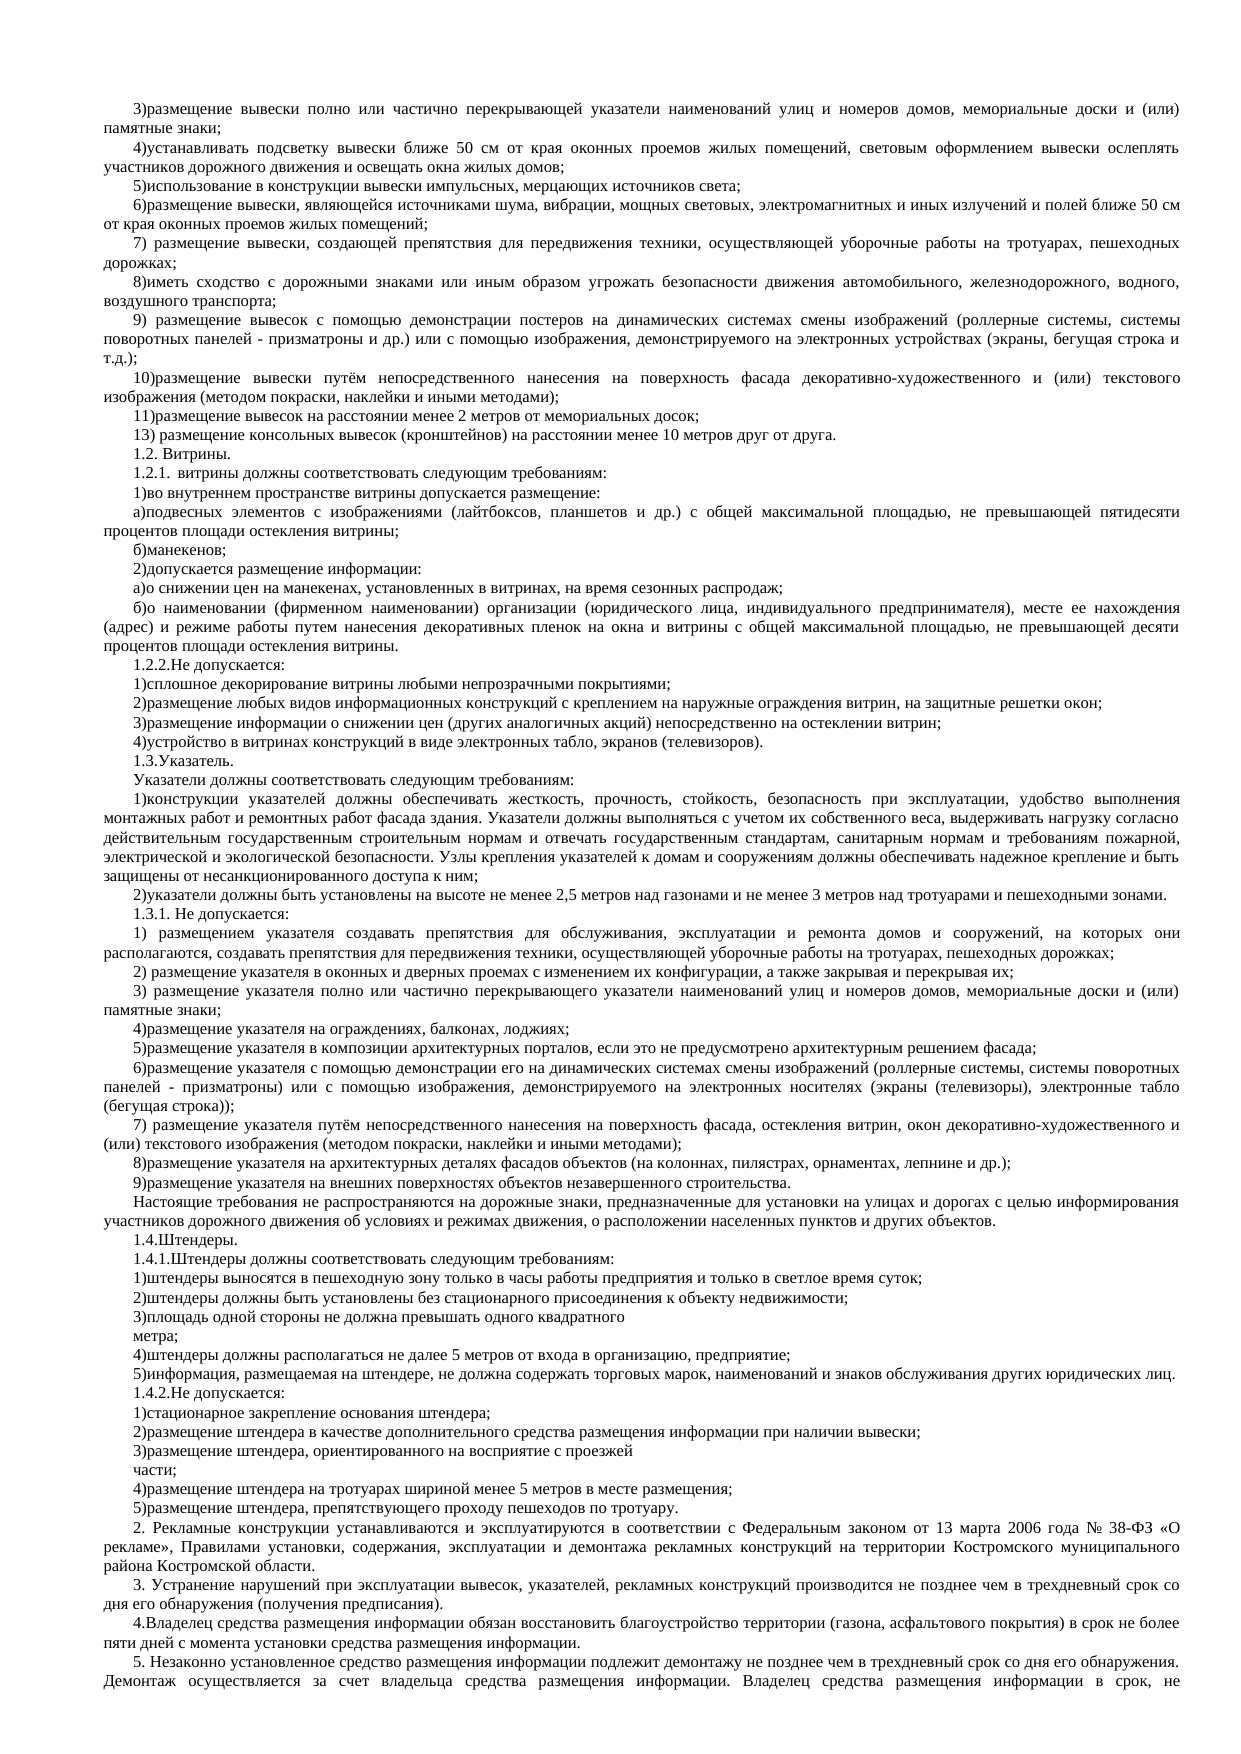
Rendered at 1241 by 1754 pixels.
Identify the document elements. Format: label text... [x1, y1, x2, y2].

text а)подвесных элементов с изображениями (лайтбоксов, планшетов и др.) с общей максимальной площадью, не превышающей пятидесяти процентов площади остекления витрины; [103, 502, 1181, 540]
text 1.2.2.Не допускается: [103, 655, 1181, 674]
text 5)размещение указателя в композиции архитектурных порталов, если это не предусмотрено архитектурным решением фасада; [103, 1038, 1181, 1057]
text 3) размещение указателя полно или частично перекрывающего указатели наименований улиц и номеров домов, мемориальные доски и (или) памятные знаки; [103, 981, 1181, 1019]
text 1.2.1. витрины должны соответствовать следующим требованиям: [103, 463, 1181, 482]
text 3)площадь одной стороны не должна превышать одного квадратного [103, 1307, 1181, 1326]
text 6)размещение указателя с помощью демонстрации его на динамических системах смены изображений (роллерные системы, системы поворотных панелей - призматроны) или с помощью изображения, демонстрируемого на электронных носителях (экраны (телевизоры), электронные табло (бегущая строка)); [103, 1057, 1181, 1115]
text 5)использование в конструкции вывески импульсных, мерцающих источников света; [103, 176, 1181, 195]
text 1)штендеры выносятся в пешеходную зону только в часы работы предприятия и только в светлое время суток; [103, 1268, 1181, 1287]
text б)о наименовании (фирменном наименовании) организации (юридического лица, индивидуального предпринимателя), месте ее нахождения (адрес) и режиме работы путем нанесения декоративных пленок на окна и витрины с общей максимальной площадью, не превышающей десяти процентов площади остекления витрины. [103, 597, 1181, 655]
text 1)во внутреннем пространстве витрины допускается размещение: [103, 482, 1181, 502]
text 4)размещение указателя на ограждениях, балконах, лоджиях; [103, 1019, 1181, 1038]
text 2)размещение штендера в качестве дополнительного средства размещения информации при наличии вывески; [103, 1422, 1181, 1441]
text 2)допускается размещение информации: [103, 559, 1181, 578]
text 6)размещение вывески, являющейся источниками шума, вибрации, мощных световых, электромагнитных и иных излучений и полей ближе 50 см от края оконных проемов жилых помещений; [103, 195, 1181, 233]
text 1.3.Указатель. [103, 751, 1181, 770]
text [103, 1652, 1181, 1690]
text метра; [103, 1326, 1181, 1345]
text 7) размещение указателя путём непосредственного нанесения на поверхность фасада, остекления витрин, окон декоративно-художественного и (или) текстового изображения (методом покраски, наклейки и иными методами); [103, 1115, 1181, 1153]
text Настоящие требования не распространяются на дорожные знаки, предназначенные для установки на улицах и дорогах с целью информирования участников дорожного движения об условиях и режимах движения, о расположении населенных пунктов и других объектов. [103, 1192, 1181, 1230]
text 8)размещение указателя на архитектурных деталях фасадов объектов (на колоннах, пилястрах, орнаментах, лепнине и др.); [103, 1153, 1181, 1172]
text 13) размещение консольных вывесок (кронштейнов) на расстоянии менее 10 метров друг от друга. [103, 425, 1181, 444]
text Указатели должны соответствовать следующим требованиям: [103, 770, 1181, 789]
text 3)размещение информации о снижении цен (других аналогичных акций) непосредственно на остеклении витрин; [103, 712, 1181, 732]
text 4)штендеры должны располагаться не далее 5 метров от входа в организацию, предприятие; [103, 1345, 1181, 1364]
text 1.3.1. Не допускается: [103, 904, 1181, 923]
text 1.4.2.Не допускается: [103, 1383, 1181, 1402]
text 8)иметь сходство с дорожными знаками или иным образом угрожать безопасности движения автомобильного, железнодорожного, водного, воздушного транспорта; [103, 272, 1181, 310]
text 7) размещение вывески, создающей препятствия для передвижения техники, осуществляющей уборочные работы на тротуарах, пешеходных дорожках; [103, 233, 1181, 272]
text 2)штендеры должны быть установлены без стационарного присоединения к объекту недвижимости; [103, 1287, 1181, 1307]
text 4)устройство в витринах конструкций в виде электронных табло, экранов (телевизоров). [103, 732, 1181, 751]
text 2. Рекламные конструкции устанавливаются и эксплуатируются в соответствии с Федеральным законом от 13 марта 2006 года № 38-ФЗ «О рекламе», Правилами установки, содержания, эксплуатации и демонтажа рекламных конструкций на территории Костромского муниципального района Костромской области. [103, 1517, 1181, 1575]
text 2)указатели должны быть установлены на высоте не менее 2,5 метров над газонами и не менее 3 метров над тротуарами и пешеходными зонами. [103, 885, 1181, 904]
text 4)устанавливать подсветку вывески ближе 50 см от края оконных проемов жилых помещений, световым оформлением вывески ослеплять участников дорожного движения и освещать окна жилых домов; [103, 137, 1181, 176]
text 3. Устранение нарушений при эксплуатации вывесок, указателей, рекламных конструкций производится не позднее чем в трехдневный срок со дня его обнаружения (получения предписания). [103, 1575, 1181, 1613]
text 10)размещение вывески путём непосредственного нанесения на поверхность фасада декоративно-художественного и (или) текстового изображения (методом покраски, наклейки и иными методами); [103, 367, 1181, 406]
text 2)размещение любых видов информационных конструкций с креплением на наружные ограждения витрин, на защитные решетки окон; [103, 693, 1181, 712]
text 4.Владелец средства размещения информации обязан восстановить благоустройство территории (газона, асфальтового покрытия) в срок не более пяти дней с момента установки средства размещения информации. [103, 1613, 1181, 1652]
text б)манекенов; [103, 540, 1181, 559]
text 1.2. Витрины. [103, 444, 1181, 463]
text 1)конструкции указателей должны обеспечивать жесткость, прочность, стойкость, безопасность при эксплуатации, удобство выполнения монтажных работ и ремонтных работ фасада здания. Указатели должны выполняться с учетом их собственного веса, выдерживать нагрузку согласно действительным государственным строительным нормам и отвечать государственным стандартам, санитарным нормам и требованиям пожарной, электрической и экологической безопасности. Узлы крепления указателей к домам и сооружениям должны обеспечивать надежное крепление и быть защищены от несанкционированного доступа к ним; [103, 789, 1181, 885]
text 5)информация, размещаемая на штендере, не должна содержать торговых марок, наименований и знаков обслуживания других юридических лиц. [103, 1364, 1181, 1383]
text 1.4.Штендеры. [103, 1230, 1181, 1249]
text 3)размещение вывески полно или частично перекрывающей указатели наименований улиц и номеров домов, мемориальные доски и (или) памятные знаки; [103, 99, 1181, 137]
text 1.4.1.Штендеры должны соответствовать следующим требованиям: [103, 1249, 1181, 1268]
text 1) размещением указателя создавать препятствия для обслуживания, эксплуатации и ремонта домов и сооружений, на которых они располагаются, создавать препятствия для передвижения техники, осуществляющей уборочные работы на тротуарах, пешеходных дорожках; [103, 923, 1181, 962]
text 11)размещение вывесок на расстоянии менее 2 метров от мемориальных досок; [103, 406, 1181, 425]
text 1)сплошное декорирование витрины любыми непрозрачными покрытиями; [103, 674, 1181, 693]
text 5)размещение штендера, препятствующего проходу пешеходов по тротуару. [103, 1498, 1181, 1517]
text 2) размещение указателя в оконных и дверных проемах с изменением их конфигурации, а также закрывая и перекрывая их; [103, 962, 1181, 981]
text а)о снижении цен на манекенах, установленных в витринах, на время сезонных распродаж; [103, 578, 1181, 597]
text части; [103, 1460, 1181, 1479]
text 9)размещение указателя на внешних поверхностях объектов незавершенного строительства. [103, 1172, 1181, 1192]
text 3)размещение штендера, ориентированного на восприятие с проезжей [103, 1441, 1181, 1460]
text 9) размещение вывесок с помощью демонстрации постеров на динамических системах смены изображений (роллерные системы, системы поворотных панелей - призматроны и др.) или с помощью изображения, демонстрируемого на электронных устройствах (экраны, бегущая строка и т.д.); [103, 310, 1181, 367]
text 1)стационарное закрепление основания штендера; [103, 1402, 1181, 1422]
text 4)размещение штендера на тротуарах шириной менее 5 метров в месте размещения; [103, 1479, 1181, 1498]
